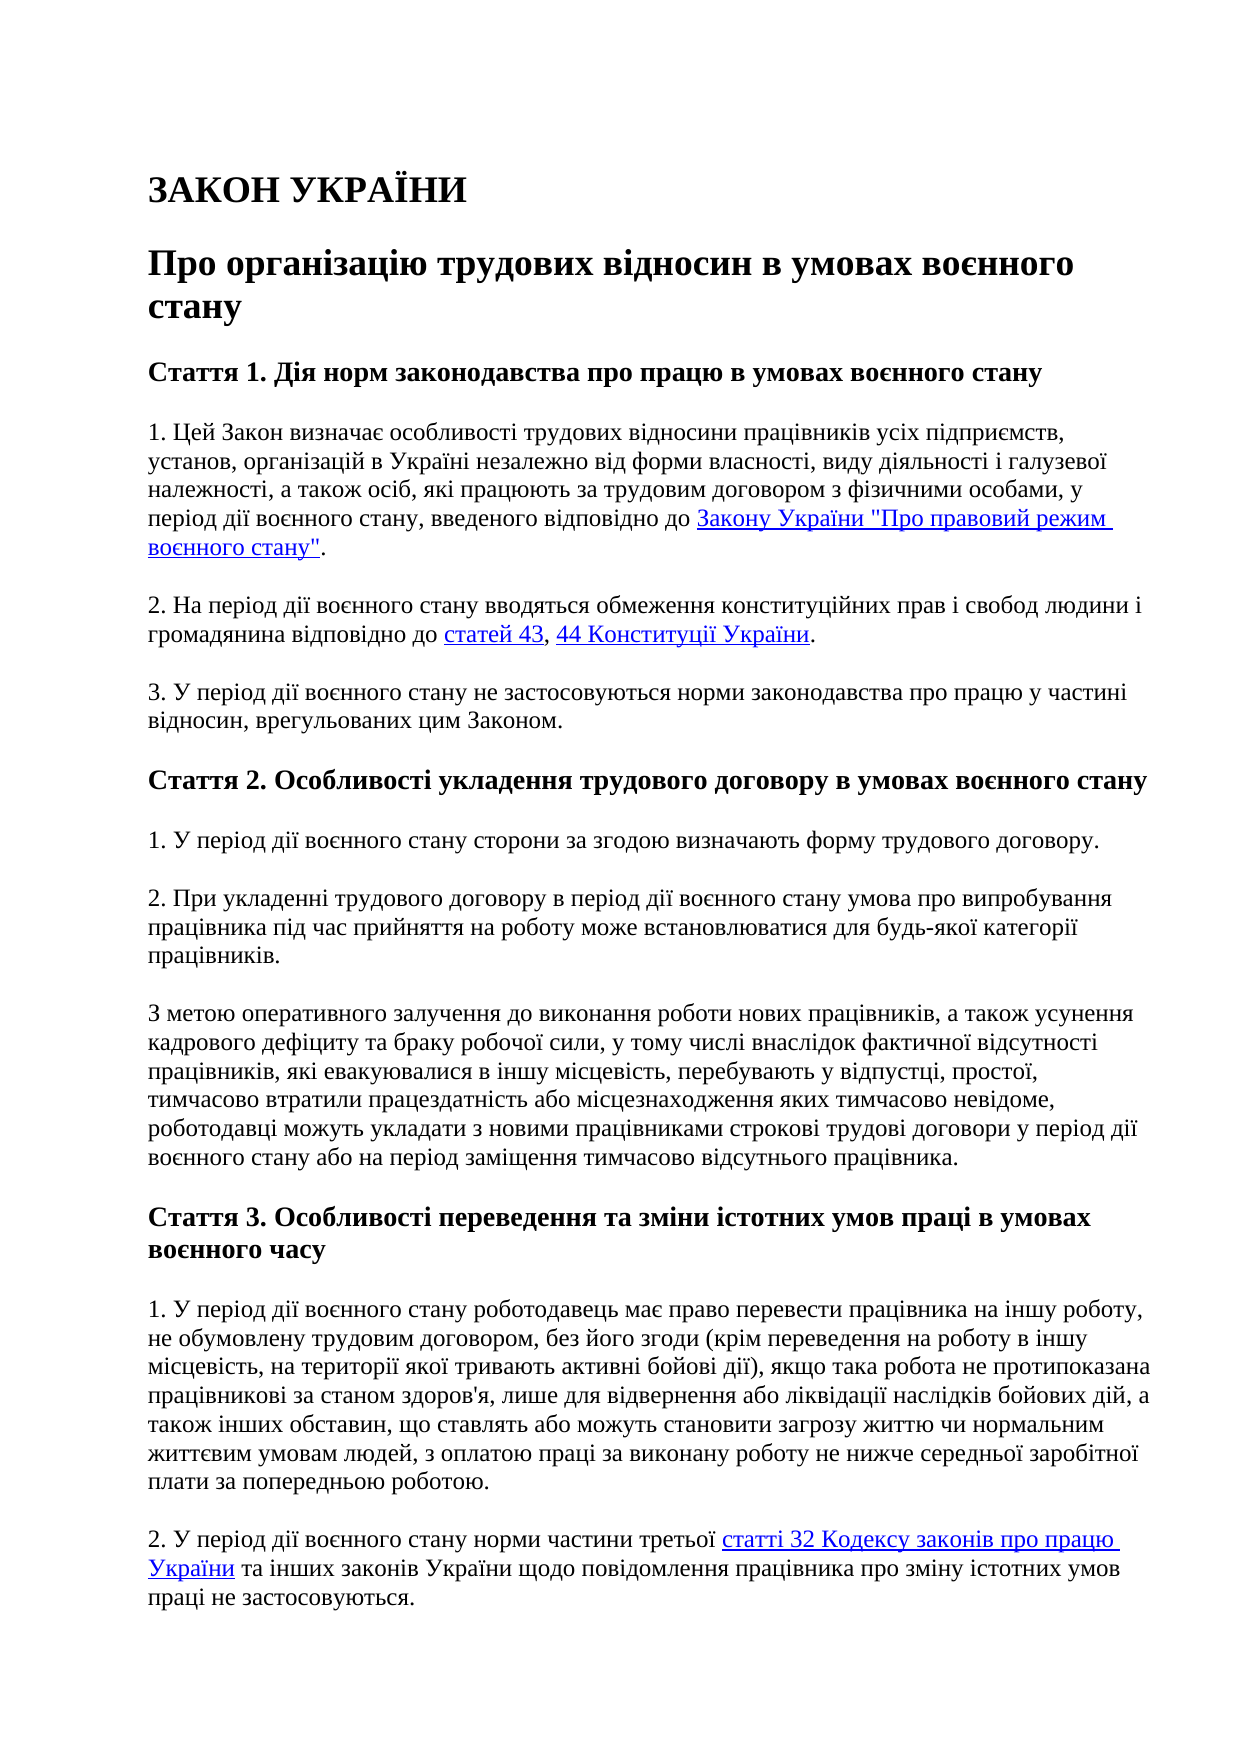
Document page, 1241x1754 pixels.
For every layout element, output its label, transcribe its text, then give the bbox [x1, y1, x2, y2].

text 3. У період дії воєнного стану не застосовуються норми законодавства про працю у частині відносин, врегульованих цим Законом. [148, 677, 1152, 734]
text Про організацію трудових відносин в умовах воєнного стану [148, 240, 1152, 326]
text Стаття 1. Дія норм законодавства про працю в умовах воєнного стану [148, 356, 1152, 388]
text ЗАКОН УКРАЇНИ [148, 168, 1152, 211]
text Стаття 2. Особливості укладення трудового договору в умовах воєнного стану [148, 763, 1152, 796]
text 1. У період дії воєнного стану сторони за згодою визначають форму трудового договору. [148, 825, 1152, 854]
text Стаття 3. Особливості переведення та зміни істотних умов праці в умовах воєнного часу [148, 1200, 1152, 1265]
text 2. При укладенні трудового договору в період дії воєнного стану умова про випробування працівника під час прийняття на роботу може встановлюватися для будь-якої категорії працівників. [148, 883, 1152, 969]
text 1. У період дії воєнного стану роботодавець має право перевести працівника на іншу роботу, не обумовлену трудовим договором, без його згоди (крім переведення на роботу в іншу місцевість, на території якої тривають активні бойові дії), якщо така робота не протипоказана працівникові за станом здоров'я, лише для відвернення або ліквідації наслідків бойових дій, а також інших обставин, що ставлять або можуть становити загрозу життю чи нормальним життєвим умовам людей, з оплатою праці за виконану роботу не нижче середньої заробітної плати за попередньою роботою. [148, 1294, 1152, 1495]
text 1. Цей Закон визначає особливості трудових відносини працівників усіх підприємств, установ, організацій в Україні незалежно від форми власності, виду діяльності і галузевої належності, а також осіб, які працюють за трудовим договором з фізичними особами, у період дії воєнного стану, введеного відповідно до Закону України "Про правовий режим воєнного стану". [148, 417, 1152, 561]
text 2. На період дії воєнного стану вводяться обмеження конституційних прав і свобод людини і громадянина відповідно до статей 43, 44 Конституції України. [148, 590, 1152, 647]
text 2. У період дії воєнного стану норми частини третьої статті 32 Кодексу законів про працю України та інших законів України щодо повідомлення працівника про зміну істотних умов праці не застосовуються. [148, 1524, 1152, 1611]
text З метою оперативного залучення до виконання роботи нових працівників, а також усунення кадрового дефіциту та браку робочої сили, у тому числі внаслідок фактичної відсутності працівників, які евакуювалися в іншу місцевість, перебувають у відпустці, простої, тимчасово втратили працездатність або місцезнаходження яких тимчасово невідоме, роботодавці можуть укладати з новими працівниками строкові трудові договори у період дії воєнного стану або на період заміщення тимчасово відсутнього працівника. [148, 998, 1152, 1171]
